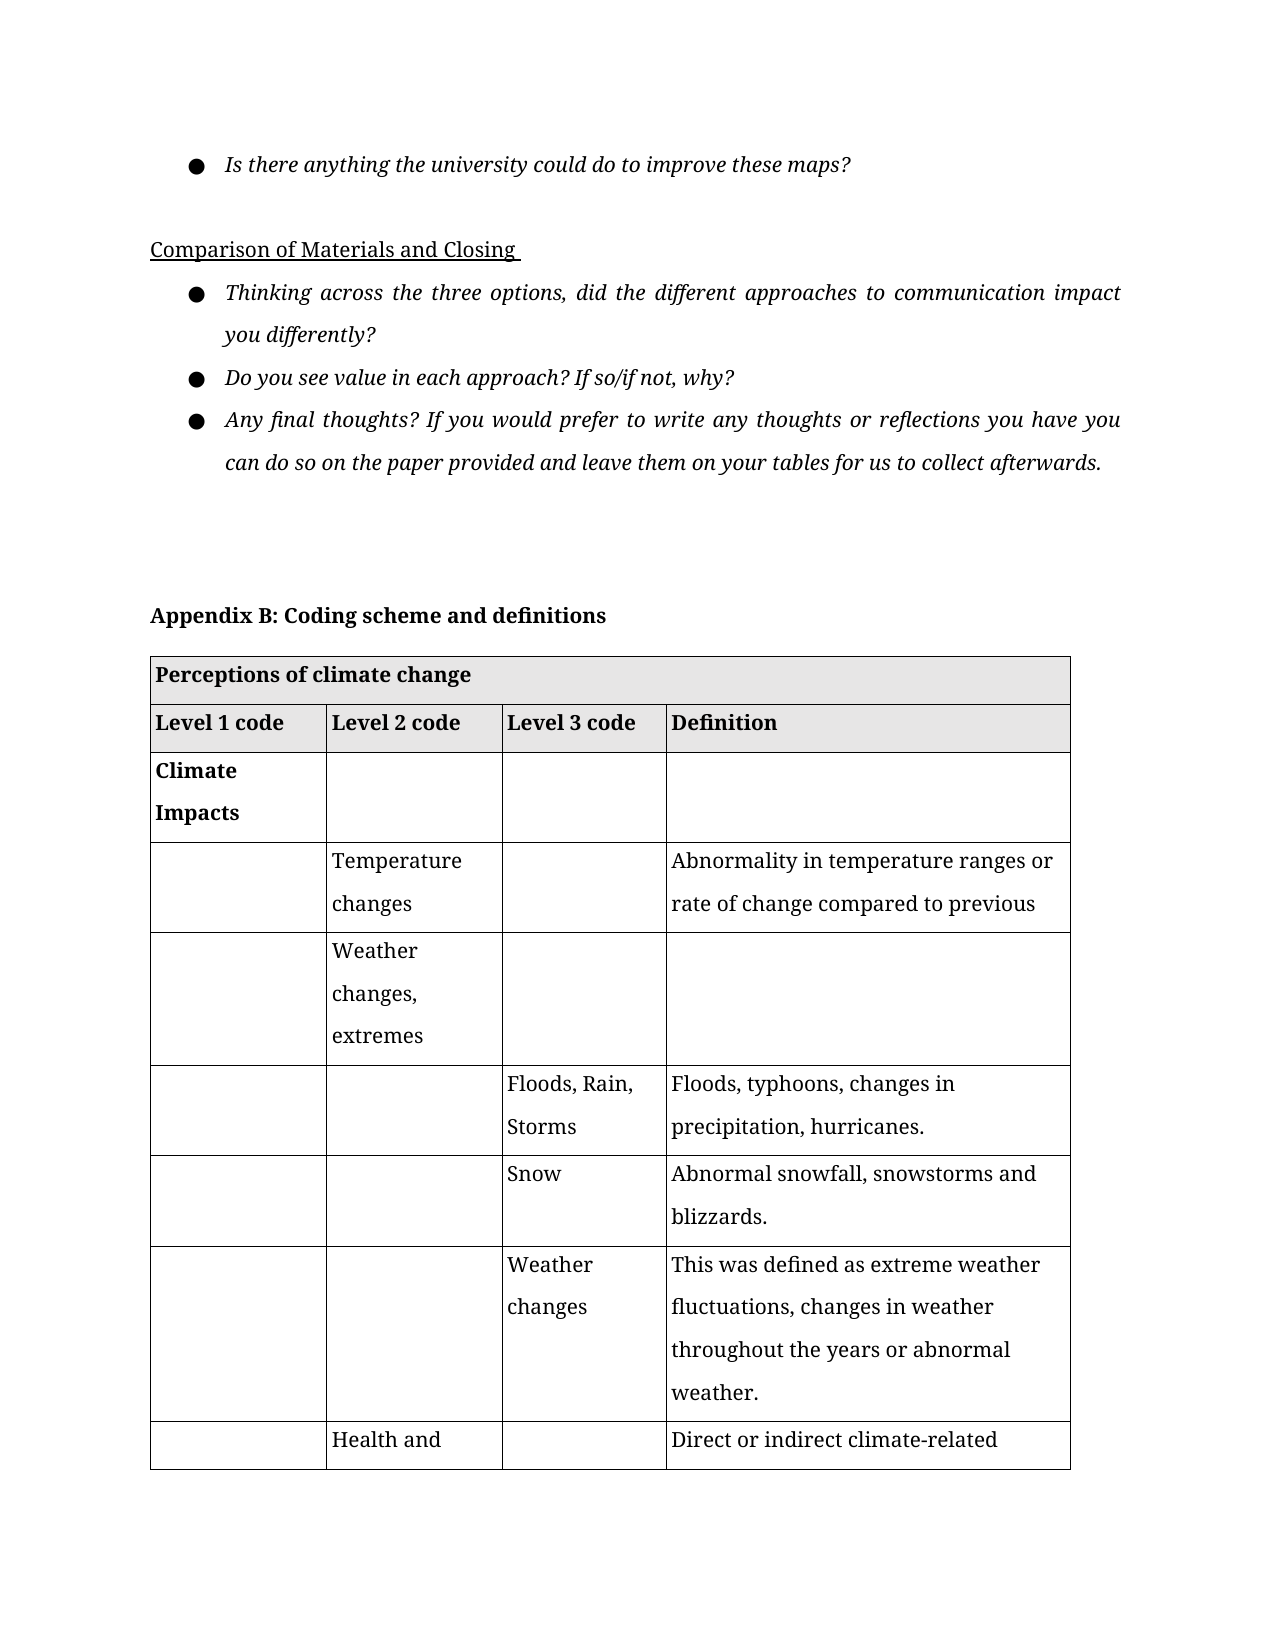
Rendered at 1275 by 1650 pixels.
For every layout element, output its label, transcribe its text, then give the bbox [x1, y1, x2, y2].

table_cell Floods, Rain, Storms [503, 1066, 666, 1155]
list Is there anything the university could do to improve these maps? [187, 150, 1125, 178]
list Do you see value in each approach? If so/if not, why? [187, 363, 1125, 391]
table_cell Climate Impacts [151, 753, 326, 842]
table_cell [151, 1156, 326, 1246]
table_cell Weather changes, extremes [327, 933, 502, 1065]
subtitle Appendix B: Coding scheme and definitions [150, 601, 1125, 629]
list Any final thoughts? If you would prefer to write any thoughts or reflections you have you can do so on the paper provided and leave them on your tables for us to collect afterwards. [187, 406, 1125, 477]
table_cell Level 2 code [327, 705, 502, 752]
table_cell [327, 1066, 502, 1155]
table_cell Definition [667, 705, 1070, 752]
table_cell [503, 1422, 666, 1469]
table_cell [151, 843, 326, 932]
table_cell Temperature changes [327, 843, 502, 932]
table_cell [667, 753, 1070, 842]
table_cell [151, 1066, 326, 1155]
table_cell [503, 843, 666, 932]
table_cell [503, 753, 666, 842]
table_cell Snow [503, 1156, 666, 1246]
table_cell This was defined as extreme weather fluctuations, changes in weather throughout the years or abnormal weather. [667, 1247, 1070, 1421]
text Comparison of Materials and Closing [150, 235, 1125, 264]
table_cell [327, 1422, 502, 1469]
table_cell [327, 1156, 502, 1246]
table_header Perceptions of climate change [151, 657, 1070, 704]
table_cell [151, 933, 326, 1065]
table_cell [151, 1247, 326, 1421]
table_cell [503, 933, 666, 1065]
table_cell [327, 1247, 502, 1421]
table_cell Weather changes [503, 1247, 666, 1421]
table_cell [151, 1422, 326, 1469]
table_cell Level 3 code [503, 705, 666, 752]
table_cell [327, 753, 502, 842]
table_cell Floods, typhoons, changes in precipitation, hurricanes. [667, 1066, 1070, 1155]
table_cell Level 1 code [151, 705, 326, 752]
table_cell Abnormal snowfall, snowstorms and blizzards. [667, 1156, 1070, 1246]
list Thinking across the three options, did the different approaches to communication impact you differently? [187, 278, 1125, 349]
table_cell Abnormality in temperature ranges or rate of change compared to previous [667, 843, 1070, 932]
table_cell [667, 1422, 1070, 1469]
table_cell [667, 933, 1070, 1065]
